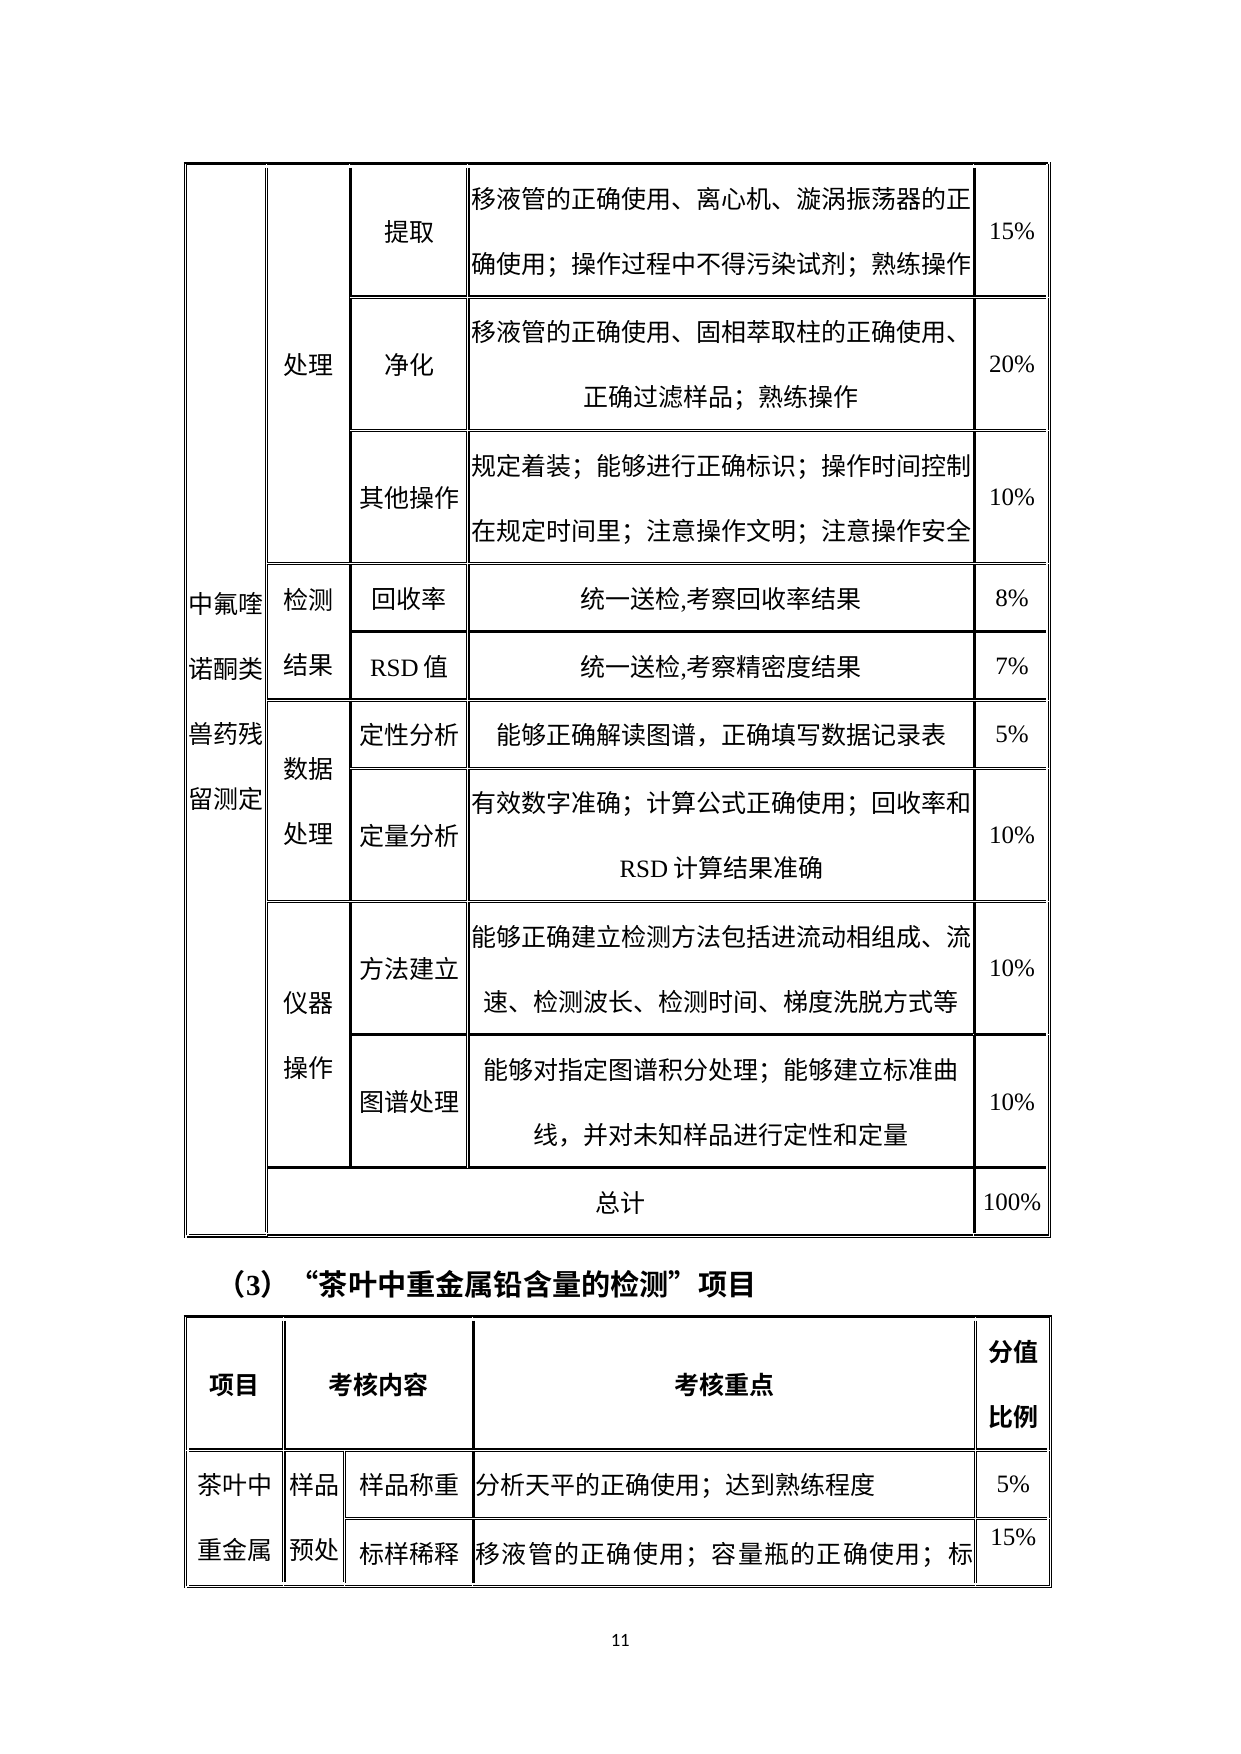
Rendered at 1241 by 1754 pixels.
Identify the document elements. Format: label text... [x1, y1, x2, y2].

table_cell 20% [976, 295, 1048, 428]
table_cell 能够对指定图谱积分处理；能够建立标准曲线，并对未知样品进行定性和定量 [470, 1036, 973, 1166]
table_cell 100% [974, 1166, 1048, 1234]
table_cell 检测 结果 [268, 565, 349, 698]
table_cell 移液管的正确使用、离心机、漩涡振荡器的正确使用；操作过程中不得污染试剂；熟练操作 [468, 164, 974, 295]
table_cell 定性分析 [352, 702, 466, 766]
table_cell 仪器 操作 [268, 903, 349, 1166]
table_cell 10% [976, 429, 1048, 562]
table_cell 能够正确建立检测方法包括进流动相组成、流速、检测波长、检测时间、梯度洗脱方式等 [470, 903, 973, 1033]
table_cell 统一送检,考察精密度结果 [470, 633, 973, 698]
table_cell 定量分析 [352, 770, 466, 899]
table_cell 10% [976, 900, 1048, 1033]
table_cell 有效数字准确；计算公式正确使用；回收率和RSD计算结果准确 [470, 770, 973, 899]
table_header 考核重点 [473, 1318, 976, 1448]
table_cell 10% [976, 1033, 1049, 1166]
table_cell 样品预处理 [284, 1452, 345, 1585]
table_cell 总计 [267, 1169, 974, 1234]
table_cell 畜禽肉中氟喹诺酮类兽药残留测定 [187, 165, 267, 1234]
table_cell 提取 [350, 164, 468, 295]
table_cell 茶叶中重金属含量的检测 [187, 1448, 284, 1585]
table_cell 分析天平的正确使用；达到熟练程度 [475, 1452, 974, 1516]
table_cell 10% [976, 766, 1048, 899]
table_cell 15% [974, 162, 1049, 295]
table_cell 样品预处理 [267, 164, 350, 562]
table_cell 7% [976, 630, 1048, 698]
table_cell 能够正确解读图谱，正确填写数据记录表 [470, 702, 973, 766]
text （3）“茶叶中重金属铅含量的检测”项目 [187, 1250, 1053, 1315]
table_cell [473, 1520, 976, 1585]
table_cell 图谱处理 [352, 1036, 466, 1166]
table_cell 8% [974, 562, 1049, 630]
table_cell 回收率 [352, 565, 466, 630]
table_cell 5% [976, 698, 1048, 766]
table_cell 规定着装；能够进行正确标识；操作时间控制在规定时间里；注意操作文明；注意操作安全 [470, 432, 973, 562]
table_cell 移液管的正确使用、固相萃取柱的正确使用、正确过滤样品；熟练操作 [470, 299, 973, 428]
table_header 考核内容 [284, 1317, 473, 1448]
table_header 分值比例 [976, 1318, 1049, 1448]
table_cell 统一送检,考察回收率结果 [470, 565, 973, 630]
table_cell 5% [977, 1448, 1049, 1516]
table_cell 标样稀释 [345, 1520, 473, 1585]
table_cell 净化 [352, 299, 466, 428]
table_cell RSD值 [352, 633, 466, 698]
table_cell 数据 处理 [268, 702, 349, 899]
table_header 项目 [187, 1317, 284, 1448]
table_cell 其他操作 [352, 432, 466, 562]
table_cell 15% [976, 1516, 1049, 1585]
table_cell 样品称重 [346, 1452, 472, 1516]
table_cell 方法建立 [352, 903, 466, 1033]
